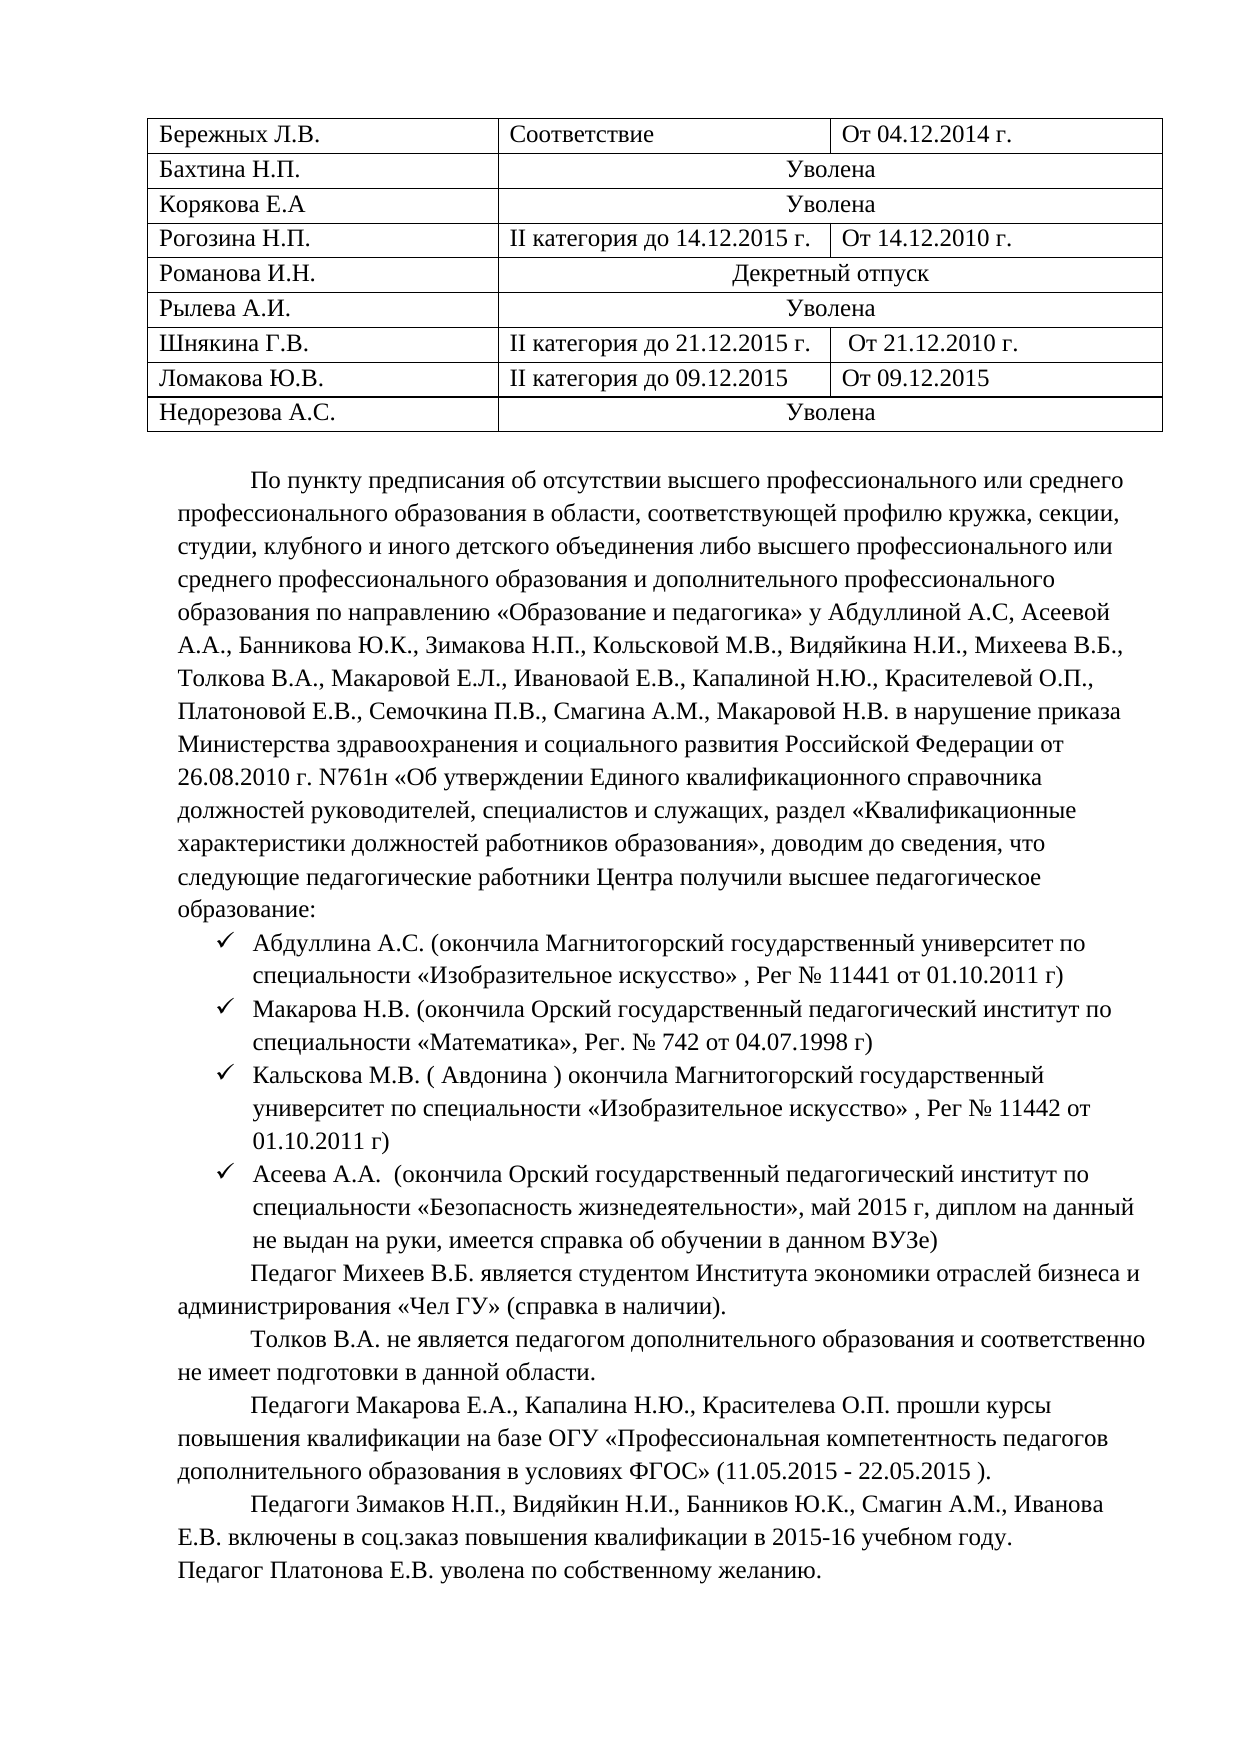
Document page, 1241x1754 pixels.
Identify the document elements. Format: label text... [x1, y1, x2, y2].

table_cell Соответствие [499, 119, 830, 153]
table_cell Уволена [499, 293, 1162, 327]
table_cell Бахтина Н.П. [148, 154, 498, 188]
list Педагог Платонова Е.В. уволена по собственному желанию. [177, 1555, 1152, 1584]
table_cell Рылева А.И. [148, 293, 498, 327]
table_cell От 09.12.2015 [831, 363, 1162, 396]
table_cell Романова И.Н. [148, 258, 498, 292]
text Педагоги Макарова Е.А., Капалина Н.Ю., Красителева О.П. прошли курсы повышения квалификации на базе ОГУ «Профессиональная компетентность педагогов дополнительного образования в условиях ФГОС» (11.05.2015 - 22.05.2015 ). [177, 1390, 1152, 1485]
table_cell II категория до 14.12.2015 г. [499, 224, 830, 257]
list Макарова Н.В. (окончила Орский государственный педагогический институт по специальности «Математика», Рег. № 742 от 04.07.1998 г) [215, 994, 1152, 1055]
list Асеева А.А. (окончила Орский государственный педагогический институт по специальности «Безопасность жизнедеятельности», май 2015 г, диплом на данный не выдан на руки, имеется справка об обучении в данном ВУЗе) [215, 1159, 1152, 1253]
table_cell II категория до 09.12.2015 [499, 363, 830, 396]
text Педагоги Зимаков Н.П., Видяйкин Н.И., Банников Ю.К., Смагин А.М., Иванова Е.В. включены в соц.заказ повышения квалификации в 2015-16 учебном году. [177, 1489, 1152, 1551]
table_cell От 21.12.2010 г. [831, 328, 1162, 362]
table_cell Уволена [499, 189, 1162, 222]
list Абдуллина А.С. (окончила Магнитогорский государственный университет по специальности «Изобразительное искусство» , Рег № 11441 от 01.10.2011 г) [215, 928, 1152, 989]
table_cell Бережных Л.В. [148, 119, 498, 153]
table_cell Корякова Е.А [148, 189, 498, 222]
table_cell Уволена [499, 154, 1162, 188]
table_cell Уволена [499, 398, 1162, 431]
table_cell Шнякина Г.В. [148, 328, 498, 362]
table_cell Недорезова А.С. [148, 398, 498, 431]
table_cell II категория до 21.12.2015 г. [499, 328, 830, 362]
table_cell Рогозина Н.П. [148, 224, 498, 257]
list Кальскова М.В. ( Авдонина ) окончила Магнитогорский государственный университет по специальности «Изобразительное искусство» , Рег № 11442 от 01.10.2011 г) [215, 1060, 1152, 1154]
text Толков В.А. не является педагогом дополнительного образования и соответственно не имеет подготовки в данной области. [177, 1324, 1152, 1386]
table_cell Декретный отпуск [499, 258, 1162, 292]
text По пункту предписания об отсутствии высшего профессионального или среднего профессионального образования в области, соответствующей профилю кружка, секции, студии, клубного и иного детского объединения либо высшего профессионального или среднего профессионального образования и дополнительного профессионального образования по направлению «Образование и педагогика» у Абдуллиной А.С, Асеевой А.А., Банникова Ю.К., Зимакова Н.П., Кольсковой М.В., Видяйкина Н.И., Михеева В.Б., Толкова В.А., Макаровой Е.Л., Ивановаой Е.В., Капалиной Н.Ю., Красителевой О.П., Платоновой Е.В., Семочкина П.В., Смагина A.M., Макаровой Н.В. в нарушение приказа Министерства здравоохранения и социального развития Российской Федерации от 26.08.2010 г. N761н «Об утверждении Единого квалификационного справочника должностей руководителей, специалистов и служащих, раздел «Квалификационные характеристики должностей работников образования», доводим до сведения, что следующие педагогические работники Центра получили высшее педагогическое образование: [177, 465, 1152, 923]
table_cell От 04.12.2014 г. [831, 119, 1162, 153]
text Педагог Михеев В.Б. является студентом Института экономики отраслей бизнеса и администрирования «Чел ГУ» (справка в наличии). [177, 1258, 1152, 1319]
table_cell Ломакова Ю.В. [148, 363, 498, 396]
table_cell От 14.12.2010 г. [831, 224, 1162, 257]
